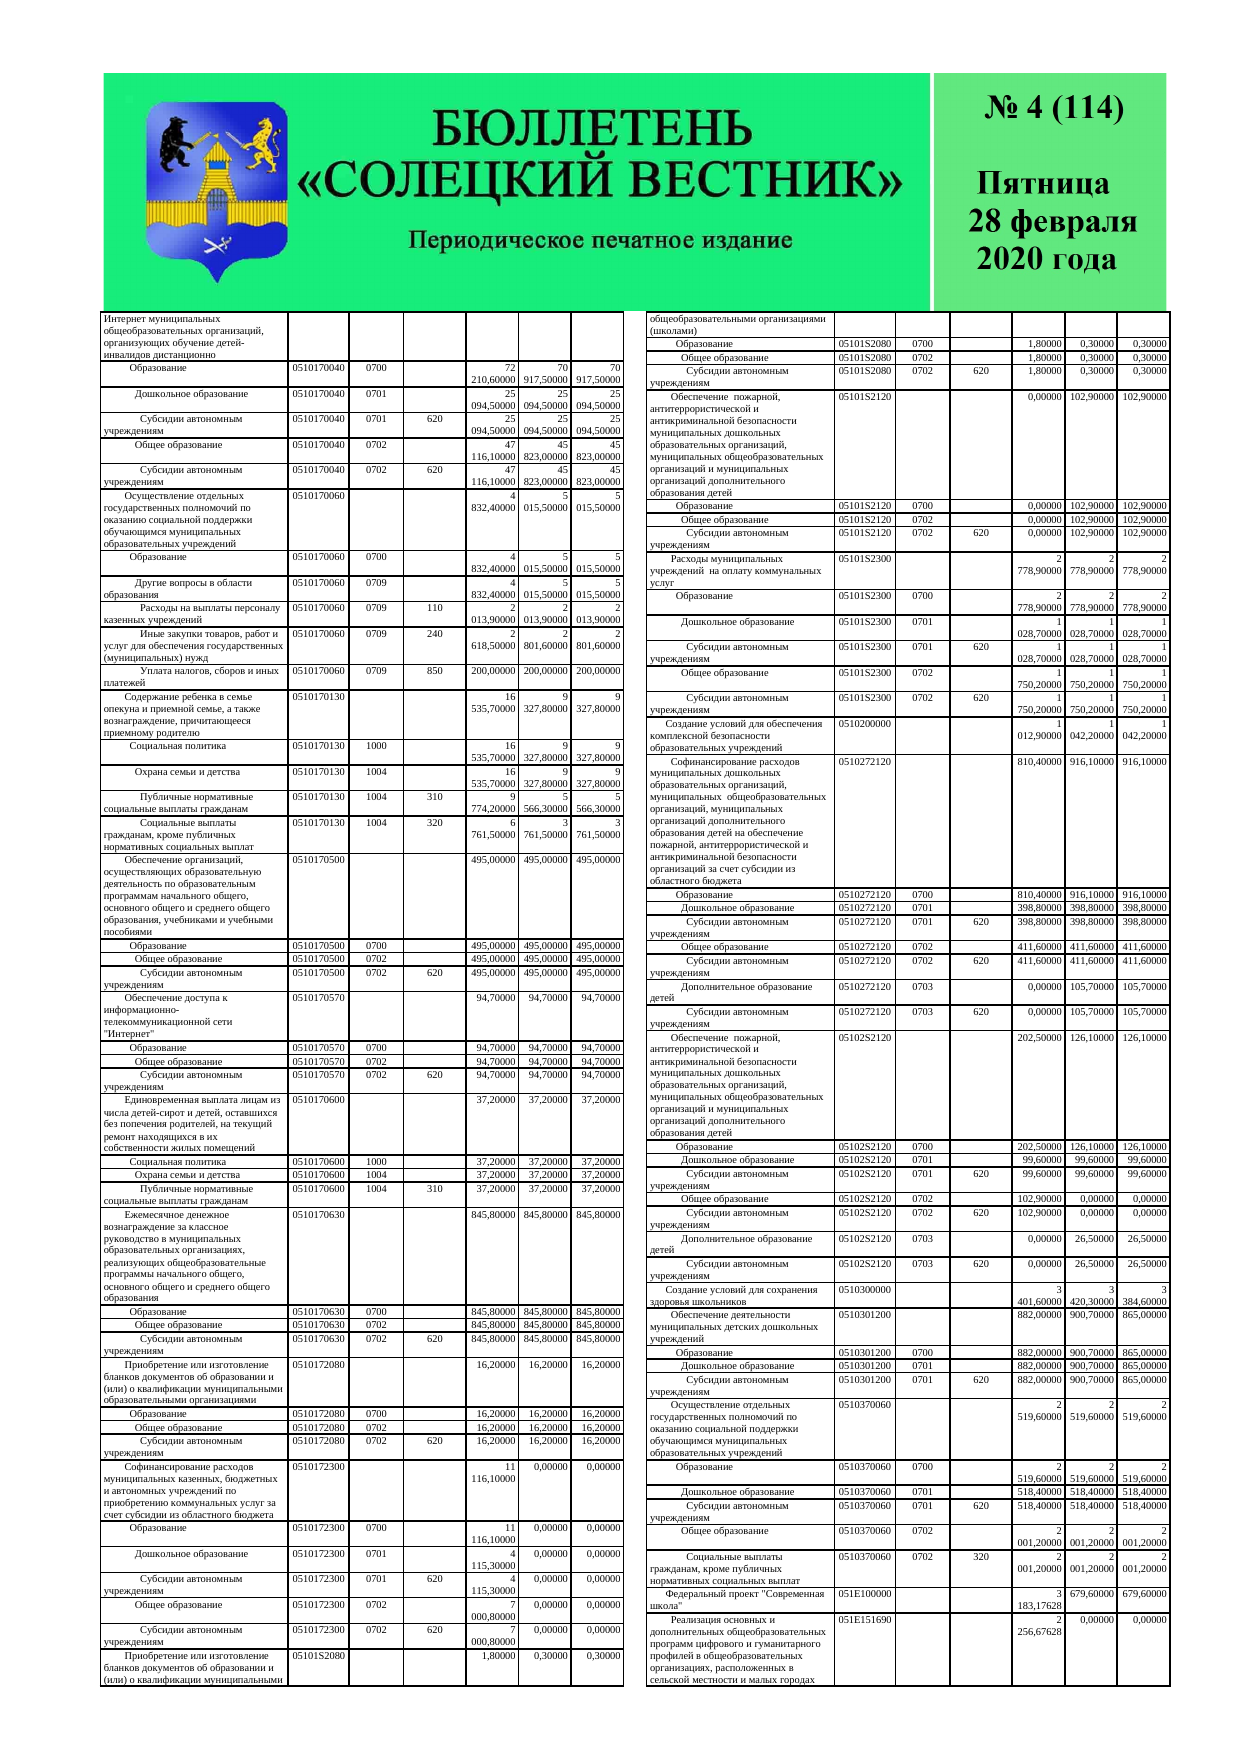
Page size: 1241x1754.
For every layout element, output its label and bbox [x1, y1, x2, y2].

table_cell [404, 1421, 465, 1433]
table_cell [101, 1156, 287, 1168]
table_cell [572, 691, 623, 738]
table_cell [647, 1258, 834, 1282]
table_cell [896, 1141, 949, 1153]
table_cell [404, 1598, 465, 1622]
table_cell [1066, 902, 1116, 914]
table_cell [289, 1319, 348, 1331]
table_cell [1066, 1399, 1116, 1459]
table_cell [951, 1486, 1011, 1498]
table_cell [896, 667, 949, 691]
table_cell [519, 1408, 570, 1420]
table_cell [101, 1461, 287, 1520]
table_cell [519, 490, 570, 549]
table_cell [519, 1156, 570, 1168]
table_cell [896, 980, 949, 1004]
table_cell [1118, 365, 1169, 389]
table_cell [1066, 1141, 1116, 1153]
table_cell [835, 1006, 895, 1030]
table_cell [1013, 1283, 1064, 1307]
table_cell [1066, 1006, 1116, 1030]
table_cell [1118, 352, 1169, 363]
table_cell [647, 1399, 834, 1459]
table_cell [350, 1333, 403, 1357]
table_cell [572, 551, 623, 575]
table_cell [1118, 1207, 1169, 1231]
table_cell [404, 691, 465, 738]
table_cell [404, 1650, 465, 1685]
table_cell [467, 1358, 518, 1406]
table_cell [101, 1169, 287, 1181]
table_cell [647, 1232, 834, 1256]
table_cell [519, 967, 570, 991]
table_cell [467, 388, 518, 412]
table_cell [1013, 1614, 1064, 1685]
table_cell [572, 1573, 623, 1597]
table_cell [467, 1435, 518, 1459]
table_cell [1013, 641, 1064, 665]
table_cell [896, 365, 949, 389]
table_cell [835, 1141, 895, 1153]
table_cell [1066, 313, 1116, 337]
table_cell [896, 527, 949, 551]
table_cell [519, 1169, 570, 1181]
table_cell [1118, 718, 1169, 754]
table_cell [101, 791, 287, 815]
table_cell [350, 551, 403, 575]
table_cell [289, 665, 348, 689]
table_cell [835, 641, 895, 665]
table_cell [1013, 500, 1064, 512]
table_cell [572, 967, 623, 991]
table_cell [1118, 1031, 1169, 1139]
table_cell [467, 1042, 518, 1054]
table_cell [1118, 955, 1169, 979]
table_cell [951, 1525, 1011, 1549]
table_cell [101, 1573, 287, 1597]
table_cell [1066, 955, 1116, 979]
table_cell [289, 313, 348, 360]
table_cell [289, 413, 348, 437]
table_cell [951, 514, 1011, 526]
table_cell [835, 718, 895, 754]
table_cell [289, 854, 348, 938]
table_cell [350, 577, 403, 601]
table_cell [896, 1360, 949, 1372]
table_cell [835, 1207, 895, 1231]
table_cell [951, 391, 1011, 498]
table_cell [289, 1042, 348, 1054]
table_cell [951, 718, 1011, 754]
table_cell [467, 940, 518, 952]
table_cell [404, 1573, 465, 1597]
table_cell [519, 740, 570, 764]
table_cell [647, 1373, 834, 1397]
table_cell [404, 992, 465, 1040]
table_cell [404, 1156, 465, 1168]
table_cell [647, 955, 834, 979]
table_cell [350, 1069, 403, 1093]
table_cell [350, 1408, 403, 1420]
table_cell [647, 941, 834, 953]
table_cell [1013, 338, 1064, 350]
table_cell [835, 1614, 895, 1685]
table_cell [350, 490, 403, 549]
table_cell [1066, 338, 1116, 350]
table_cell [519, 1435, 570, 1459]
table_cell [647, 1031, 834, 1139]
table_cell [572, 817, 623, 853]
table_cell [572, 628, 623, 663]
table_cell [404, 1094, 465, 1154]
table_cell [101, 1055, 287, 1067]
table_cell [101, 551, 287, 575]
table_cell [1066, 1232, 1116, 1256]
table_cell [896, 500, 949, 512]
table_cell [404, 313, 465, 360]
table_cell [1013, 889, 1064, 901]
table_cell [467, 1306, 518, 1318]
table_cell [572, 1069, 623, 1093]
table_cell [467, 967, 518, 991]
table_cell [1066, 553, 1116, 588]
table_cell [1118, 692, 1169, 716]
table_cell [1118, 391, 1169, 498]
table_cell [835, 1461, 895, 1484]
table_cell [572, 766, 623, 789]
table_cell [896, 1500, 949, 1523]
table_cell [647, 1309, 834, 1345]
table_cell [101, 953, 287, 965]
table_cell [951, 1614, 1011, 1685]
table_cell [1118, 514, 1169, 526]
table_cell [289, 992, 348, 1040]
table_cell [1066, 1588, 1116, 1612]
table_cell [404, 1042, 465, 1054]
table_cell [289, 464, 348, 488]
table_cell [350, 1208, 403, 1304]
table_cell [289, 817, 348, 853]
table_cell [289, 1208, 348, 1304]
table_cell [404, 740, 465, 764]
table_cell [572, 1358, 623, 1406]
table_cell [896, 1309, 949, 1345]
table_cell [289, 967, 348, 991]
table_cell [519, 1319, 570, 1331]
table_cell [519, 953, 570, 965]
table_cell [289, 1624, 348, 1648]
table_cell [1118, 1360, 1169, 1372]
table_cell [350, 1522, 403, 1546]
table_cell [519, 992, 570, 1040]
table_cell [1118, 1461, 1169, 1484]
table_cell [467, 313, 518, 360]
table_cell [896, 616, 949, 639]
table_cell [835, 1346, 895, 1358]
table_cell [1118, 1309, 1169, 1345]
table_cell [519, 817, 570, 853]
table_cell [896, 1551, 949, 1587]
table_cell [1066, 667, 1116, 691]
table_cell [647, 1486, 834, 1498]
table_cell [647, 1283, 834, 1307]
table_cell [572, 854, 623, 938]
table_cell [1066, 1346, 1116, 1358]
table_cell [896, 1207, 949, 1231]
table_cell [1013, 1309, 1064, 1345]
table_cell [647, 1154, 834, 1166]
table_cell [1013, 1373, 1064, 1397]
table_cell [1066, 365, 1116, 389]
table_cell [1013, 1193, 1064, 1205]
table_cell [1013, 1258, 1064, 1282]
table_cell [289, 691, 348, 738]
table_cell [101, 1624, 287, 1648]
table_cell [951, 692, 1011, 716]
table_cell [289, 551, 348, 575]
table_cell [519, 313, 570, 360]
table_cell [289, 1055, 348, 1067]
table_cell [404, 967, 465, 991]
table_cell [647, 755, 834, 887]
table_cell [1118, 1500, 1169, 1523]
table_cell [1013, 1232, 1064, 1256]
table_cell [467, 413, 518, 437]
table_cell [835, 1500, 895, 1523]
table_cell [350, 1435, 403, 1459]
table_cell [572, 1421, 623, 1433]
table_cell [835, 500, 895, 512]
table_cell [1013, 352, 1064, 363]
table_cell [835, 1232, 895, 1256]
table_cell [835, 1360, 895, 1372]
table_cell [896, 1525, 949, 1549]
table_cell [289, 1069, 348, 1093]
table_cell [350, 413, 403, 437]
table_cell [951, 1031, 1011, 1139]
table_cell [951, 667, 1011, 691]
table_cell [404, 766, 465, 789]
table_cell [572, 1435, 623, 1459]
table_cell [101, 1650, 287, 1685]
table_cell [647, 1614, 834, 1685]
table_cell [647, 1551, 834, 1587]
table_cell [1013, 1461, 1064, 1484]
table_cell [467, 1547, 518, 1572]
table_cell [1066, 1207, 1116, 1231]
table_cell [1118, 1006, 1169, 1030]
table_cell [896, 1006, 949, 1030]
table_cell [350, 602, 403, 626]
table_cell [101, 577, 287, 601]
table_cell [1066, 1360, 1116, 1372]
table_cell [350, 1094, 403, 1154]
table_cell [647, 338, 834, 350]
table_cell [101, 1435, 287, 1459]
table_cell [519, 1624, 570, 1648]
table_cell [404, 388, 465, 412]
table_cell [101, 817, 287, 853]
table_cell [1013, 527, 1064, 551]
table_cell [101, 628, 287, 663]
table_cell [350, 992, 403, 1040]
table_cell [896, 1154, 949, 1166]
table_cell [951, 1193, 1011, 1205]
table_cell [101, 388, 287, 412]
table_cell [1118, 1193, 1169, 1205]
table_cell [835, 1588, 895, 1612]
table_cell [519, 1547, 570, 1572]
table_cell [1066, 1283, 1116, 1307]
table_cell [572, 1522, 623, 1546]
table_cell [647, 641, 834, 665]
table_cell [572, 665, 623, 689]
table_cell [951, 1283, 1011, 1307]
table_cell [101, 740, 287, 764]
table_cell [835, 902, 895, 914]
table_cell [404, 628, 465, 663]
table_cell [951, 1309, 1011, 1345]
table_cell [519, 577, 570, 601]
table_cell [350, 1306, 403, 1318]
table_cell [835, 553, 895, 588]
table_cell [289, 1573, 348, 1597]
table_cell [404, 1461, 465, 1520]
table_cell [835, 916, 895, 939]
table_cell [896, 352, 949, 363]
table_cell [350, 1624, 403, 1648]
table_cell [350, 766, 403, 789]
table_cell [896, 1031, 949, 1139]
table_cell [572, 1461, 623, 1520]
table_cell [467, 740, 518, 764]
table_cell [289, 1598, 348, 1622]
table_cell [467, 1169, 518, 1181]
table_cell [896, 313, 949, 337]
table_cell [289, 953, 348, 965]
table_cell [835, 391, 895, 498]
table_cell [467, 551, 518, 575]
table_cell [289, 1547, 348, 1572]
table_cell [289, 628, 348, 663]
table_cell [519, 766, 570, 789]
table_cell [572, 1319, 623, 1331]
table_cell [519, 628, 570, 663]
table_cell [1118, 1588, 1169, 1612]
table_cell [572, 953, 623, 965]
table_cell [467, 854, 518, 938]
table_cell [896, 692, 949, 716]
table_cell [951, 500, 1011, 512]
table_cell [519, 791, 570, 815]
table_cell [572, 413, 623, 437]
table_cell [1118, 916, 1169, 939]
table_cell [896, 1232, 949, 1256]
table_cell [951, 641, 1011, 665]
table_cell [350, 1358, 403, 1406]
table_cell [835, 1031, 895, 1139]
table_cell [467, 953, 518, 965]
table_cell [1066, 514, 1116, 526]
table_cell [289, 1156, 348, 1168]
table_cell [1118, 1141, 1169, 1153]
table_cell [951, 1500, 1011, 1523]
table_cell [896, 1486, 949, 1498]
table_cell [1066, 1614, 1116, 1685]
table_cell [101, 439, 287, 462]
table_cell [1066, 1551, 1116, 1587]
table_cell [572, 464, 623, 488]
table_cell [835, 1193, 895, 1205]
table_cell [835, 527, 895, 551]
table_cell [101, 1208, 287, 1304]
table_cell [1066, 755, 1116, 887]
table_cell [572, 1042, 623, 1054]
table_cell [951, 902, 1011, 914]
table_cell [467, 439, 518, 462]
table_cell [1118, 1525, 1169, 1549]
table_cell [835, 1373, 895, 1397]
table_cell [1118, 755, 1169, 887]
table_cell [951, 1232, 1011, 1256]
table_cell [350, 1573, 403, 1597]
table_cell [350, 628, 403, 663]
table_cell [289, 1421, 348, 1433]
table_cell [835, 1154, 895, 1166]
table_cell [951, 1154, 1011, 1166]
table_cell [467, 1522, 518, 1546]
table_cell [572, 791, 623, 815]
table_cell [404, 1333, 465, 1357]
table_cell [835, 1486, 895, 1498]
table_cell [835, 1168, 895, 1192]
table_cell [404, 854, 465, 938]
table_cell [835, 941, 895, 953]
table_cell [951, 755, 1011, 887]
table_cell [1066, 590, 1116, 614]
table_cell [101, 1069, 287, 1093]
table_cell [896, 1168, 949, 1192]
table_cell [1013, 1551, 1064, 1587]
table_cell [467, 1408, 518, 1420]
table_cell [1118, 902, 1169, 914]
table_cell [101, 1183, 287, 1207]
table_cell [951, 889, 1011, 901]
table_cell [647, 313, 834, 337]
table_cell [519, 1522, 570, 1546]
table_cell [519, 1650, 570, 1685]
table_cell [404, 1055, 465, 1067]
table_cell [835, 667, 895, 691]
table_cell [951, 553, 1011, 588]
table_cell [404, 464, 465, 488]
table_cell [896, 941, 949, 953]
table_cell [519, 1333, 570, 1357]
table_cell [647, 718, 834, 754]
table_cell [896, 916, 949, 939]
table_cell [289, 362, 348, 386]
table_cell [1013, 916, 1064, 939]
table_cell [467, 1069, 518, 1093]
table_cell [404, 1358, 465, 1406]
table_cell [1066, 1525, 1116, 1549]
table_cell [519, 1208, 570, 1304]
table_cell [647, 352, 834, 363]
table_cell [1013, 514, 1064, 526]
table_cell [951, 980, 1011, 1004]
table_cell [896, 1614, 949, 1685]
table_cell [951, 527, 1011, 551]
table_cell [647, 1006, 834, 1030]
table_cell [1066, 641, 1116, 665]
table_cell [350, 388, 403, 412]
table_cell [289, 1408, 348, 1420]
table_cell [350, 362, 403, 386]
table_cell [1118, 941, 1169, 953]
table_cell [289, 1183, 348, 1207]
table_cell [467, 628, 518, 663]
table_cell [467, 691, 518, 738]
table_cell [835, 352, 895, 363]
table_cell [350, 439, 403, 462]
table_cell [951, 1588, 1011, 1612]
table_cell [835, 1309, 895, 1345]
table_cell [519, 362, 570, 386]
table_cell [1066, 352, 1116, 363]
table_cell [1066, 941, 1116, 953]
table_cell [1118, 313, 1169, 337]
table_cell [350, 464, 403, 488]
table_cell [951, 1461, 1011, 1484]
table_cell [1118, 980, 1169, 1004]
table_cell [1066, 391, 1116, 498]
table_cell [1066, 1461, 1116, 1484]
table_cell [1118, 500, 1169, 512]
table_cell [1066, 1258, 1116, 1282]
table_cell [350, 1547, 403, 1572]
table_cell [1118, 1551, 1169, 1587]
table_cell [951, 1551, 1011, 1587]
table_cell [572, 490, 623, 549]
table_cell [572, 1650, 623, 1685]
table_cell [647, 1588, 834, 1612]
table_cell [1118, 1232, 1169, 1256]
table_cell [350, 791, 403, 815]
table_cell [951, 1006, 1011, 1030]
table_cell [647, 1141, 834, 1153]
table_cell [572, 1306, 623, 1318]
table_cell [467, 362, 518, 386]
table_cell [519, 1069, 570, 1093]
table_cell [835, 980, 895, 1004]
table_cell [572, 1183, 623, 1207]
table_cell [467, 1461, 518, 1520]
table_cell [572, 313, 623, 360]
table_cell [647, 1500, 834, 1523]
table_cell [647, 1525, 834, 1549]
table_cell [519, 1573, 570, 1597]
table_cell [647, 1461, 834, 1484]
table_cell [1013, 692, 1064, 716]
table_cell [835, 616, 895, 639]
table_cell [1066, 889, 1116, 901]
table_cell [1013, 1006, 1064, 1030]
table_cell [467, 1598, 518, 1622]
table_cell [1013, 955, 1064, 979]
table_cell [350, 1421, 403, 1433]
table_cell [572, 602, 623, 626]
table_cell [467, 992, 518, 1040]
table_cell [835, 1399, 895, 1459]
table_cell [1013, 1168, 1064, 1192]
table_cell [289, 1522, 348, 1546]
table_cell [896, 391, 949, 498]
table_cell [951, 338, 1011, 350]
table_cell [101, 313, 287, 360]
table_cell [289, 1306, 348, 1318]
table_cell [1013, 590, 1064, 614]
picture [103, 73, 1167, 311]
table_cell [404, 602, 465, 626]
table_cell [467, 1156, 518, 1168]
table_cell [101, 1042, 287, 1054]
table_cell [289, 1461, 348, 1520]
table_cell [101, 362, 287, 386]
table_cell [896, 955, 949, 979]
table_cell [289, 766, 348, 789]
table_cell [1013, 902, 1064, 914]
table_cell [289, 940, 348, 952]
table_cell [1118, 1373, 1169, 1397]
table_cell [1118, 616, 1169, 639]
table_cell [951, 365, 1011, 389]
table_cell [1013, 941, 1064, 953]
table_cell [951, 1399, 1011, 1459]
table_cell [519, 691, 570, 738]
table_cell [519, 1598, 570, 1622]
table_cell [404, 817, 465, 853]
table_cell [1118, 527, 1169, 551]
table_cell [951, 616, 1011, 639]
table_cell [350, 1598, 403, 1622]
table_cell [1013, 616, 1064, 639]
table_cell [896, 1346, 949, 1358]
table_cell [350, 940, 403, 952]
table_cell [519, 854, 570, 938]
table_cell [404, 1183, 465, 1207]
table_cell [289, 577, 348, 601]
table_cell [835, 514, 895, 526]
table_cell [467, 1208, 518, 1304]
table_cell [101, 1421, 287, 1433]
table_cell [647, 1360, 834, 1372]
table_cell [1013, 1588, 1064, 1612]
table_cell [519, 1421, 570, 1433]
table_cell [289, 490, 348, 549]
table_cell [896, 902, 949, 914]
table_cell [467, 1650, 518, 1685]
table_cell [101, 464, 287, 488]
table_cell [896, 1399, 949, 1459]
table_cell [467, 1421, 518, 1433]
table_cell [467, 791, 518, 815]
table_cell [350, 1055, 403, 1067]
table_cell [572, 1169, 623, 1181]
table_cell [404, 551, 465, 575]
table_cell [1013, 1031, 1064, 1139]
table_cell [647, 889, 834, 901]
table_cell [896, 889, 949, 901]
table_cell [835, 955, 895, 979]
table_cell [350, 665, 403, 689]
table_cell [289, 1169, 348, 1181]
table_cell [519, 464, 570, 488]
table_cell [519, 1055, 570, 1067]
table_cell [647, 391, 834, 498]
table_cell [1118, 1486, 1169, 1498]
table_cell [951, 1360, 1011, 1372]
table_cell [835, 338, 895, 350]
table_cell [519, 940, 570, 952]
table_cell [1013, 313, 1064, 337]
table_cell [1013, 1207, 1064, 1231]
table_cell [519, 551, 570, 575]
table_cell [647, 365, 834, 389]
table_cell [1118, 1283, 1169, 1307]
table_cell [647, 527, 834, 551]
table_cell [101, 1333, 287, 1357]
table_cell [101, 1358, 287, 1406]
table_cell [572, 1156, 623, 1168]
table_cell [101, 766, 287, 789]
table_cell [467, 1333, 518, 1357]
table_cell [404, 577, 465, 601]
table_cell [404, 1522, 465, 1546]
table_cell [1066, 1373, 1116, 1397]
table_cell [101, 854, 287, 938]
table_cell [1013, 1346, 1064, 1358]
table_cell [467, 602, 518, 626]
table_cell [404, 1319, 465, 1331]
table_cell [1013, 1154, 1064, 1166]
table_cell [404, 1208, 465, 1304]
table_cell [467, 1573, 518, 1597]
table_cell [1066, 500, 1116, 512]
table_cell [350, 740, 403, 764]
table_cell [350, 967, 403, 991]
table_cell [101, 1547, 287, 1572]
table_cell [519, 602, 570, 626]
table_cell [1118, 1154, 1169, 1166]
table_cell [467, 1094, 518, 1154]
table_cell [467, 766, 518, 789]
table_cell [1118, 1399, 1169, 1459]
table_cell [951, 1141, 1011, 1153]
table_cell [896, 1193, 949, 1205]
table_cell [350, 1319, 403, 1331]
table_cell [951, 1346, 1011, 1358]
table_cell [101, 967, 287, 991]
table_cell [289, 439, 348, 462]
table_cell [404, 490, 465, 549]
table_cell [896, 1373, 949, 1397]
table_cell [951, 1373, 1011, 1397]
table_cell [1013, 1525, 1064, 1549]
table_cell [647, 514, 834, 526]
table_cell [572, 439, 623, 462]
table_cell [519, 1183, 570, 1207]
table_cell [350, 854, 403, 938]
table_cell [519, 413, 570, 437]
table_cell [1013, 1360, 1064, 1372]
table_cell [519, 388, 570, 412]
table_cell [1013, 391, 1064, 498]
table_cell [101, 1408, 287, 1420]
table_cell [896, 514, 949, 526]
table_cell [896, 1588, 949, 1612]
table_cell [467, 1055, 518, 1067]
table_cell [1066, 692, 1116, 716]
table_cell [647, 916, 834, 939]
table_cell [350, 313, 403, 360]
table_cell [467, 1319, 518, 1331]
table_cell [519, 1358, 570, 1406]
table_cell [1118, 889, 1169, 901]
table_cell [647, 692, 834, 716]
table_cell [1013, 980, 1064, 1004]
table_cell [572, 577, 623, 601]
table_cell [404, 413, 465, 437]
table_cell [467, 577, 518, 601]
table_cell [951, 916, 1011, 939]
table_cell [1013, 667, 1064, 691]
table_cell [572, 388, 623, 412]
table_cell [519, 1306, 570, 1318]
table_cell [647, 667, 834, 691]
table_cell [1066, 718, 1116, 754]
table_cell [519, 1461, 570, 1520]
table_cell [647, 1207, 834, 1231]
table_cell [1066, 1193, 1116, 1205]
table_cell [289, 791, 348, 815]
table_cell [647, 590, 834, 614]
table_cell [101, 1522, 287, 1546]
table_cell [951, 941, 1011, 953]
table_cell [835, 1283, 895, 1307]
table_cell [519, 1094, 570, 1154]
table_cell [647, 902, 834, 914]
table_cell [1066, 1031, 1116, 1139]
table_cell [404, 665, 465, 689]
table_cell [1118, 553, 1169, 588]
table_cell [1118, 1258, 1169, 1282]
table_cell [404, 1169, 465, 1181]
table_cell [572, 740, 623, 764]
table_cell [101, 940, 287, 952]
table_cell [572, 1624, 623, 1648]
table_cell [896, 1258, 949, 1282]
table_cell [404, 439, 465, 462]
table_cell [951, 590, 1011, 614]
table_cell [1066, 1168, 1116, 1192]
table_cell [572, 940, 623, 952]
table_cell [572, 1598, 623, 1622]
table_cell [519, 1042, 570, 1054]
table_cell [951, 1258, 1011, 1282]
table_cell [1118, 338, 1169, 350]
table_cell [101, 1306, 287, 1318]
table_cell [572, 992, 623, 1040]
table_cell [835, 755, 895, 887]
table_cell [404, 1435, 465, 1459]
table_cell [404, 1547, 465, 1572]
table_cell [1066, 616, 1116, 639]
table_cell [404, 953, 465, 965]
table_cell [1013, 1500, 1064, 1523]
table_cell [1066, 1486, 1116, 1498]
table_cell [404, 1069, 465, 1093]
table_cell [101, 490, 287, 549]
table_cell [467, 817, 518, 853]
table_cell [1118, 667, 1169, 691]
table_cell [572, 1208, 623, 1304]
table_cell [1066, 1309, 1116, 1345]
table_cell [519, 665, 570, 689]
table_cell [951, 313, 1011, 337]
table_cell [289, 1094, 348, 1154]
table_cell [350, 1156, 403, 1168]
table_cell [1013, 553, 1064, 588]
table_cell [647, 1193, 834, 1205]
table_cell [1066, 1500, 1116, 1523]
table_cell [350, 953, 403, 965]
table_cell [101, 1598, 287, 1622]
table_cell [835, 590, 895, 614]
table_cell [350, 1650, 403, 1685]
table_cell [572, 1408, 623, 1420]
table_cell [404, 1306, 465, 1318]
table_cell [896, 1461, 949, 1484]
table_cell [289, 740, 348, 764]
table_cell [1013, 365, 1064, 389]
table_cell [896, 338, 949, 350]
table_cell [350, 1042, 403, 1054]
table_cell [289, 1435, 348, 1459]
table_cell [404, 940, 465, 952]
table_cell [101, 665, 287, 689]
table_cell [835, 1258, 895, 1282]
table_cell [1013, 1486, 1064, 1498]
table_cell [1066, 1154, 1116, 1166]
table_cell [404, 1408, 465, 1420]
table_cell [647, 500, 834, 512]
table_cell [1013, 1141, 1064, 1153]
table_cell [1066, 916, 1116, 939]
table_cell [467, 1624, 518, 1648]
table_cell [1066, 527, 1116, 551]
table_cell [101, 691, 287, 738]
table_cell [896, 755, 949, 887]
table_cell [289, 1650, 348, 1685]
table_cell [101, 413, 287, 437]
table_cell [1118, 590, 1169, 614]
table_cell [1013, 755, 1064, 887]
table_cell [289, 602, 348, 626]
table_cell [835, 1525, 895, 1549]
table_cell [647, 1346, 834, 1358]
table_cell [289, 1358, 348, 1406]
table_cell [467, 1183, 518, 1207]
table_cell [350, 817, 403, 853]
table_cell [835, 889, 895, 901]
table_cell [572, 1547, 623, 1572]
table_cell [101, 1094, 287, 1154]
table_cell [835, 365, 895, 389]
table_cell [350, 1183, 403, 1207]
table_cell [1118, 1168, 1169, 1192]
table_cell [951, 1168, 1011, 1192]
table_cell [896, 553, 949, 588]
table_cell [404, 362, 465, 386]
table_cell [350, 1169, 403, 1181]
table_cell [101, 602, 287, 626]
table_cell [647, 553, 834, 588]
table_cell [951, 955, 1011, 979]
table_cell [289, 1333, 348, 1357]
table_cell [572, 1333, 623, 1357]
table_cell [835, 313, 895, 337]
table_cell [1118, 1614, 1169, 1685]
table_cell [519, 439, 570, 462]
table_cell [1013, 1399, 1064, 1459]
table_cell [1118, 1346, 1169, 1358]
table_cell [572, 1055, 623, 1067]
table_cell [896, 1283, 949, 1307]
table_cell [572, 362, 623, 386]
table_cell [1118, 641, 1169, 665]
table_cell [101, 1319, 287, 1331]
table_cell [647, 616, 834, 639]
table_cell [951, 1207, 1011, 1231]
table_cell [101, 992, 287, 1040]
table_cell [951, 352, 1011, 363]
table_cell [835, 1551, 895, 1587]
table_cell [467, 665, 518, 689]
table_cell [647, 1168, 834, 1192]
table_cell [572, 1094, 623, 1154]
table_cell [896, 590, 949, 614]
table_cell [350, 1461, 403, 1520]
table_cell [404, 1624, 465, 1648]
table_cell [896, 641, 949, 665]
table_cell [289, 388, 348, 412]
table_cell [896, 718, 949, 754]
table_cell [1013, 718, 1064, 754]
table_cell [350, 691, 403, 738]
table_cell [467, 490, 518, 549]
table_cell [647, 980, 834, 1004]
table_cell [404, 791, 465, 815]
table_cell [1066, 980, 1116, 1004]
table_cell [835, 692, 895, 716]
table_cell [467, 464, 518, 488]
